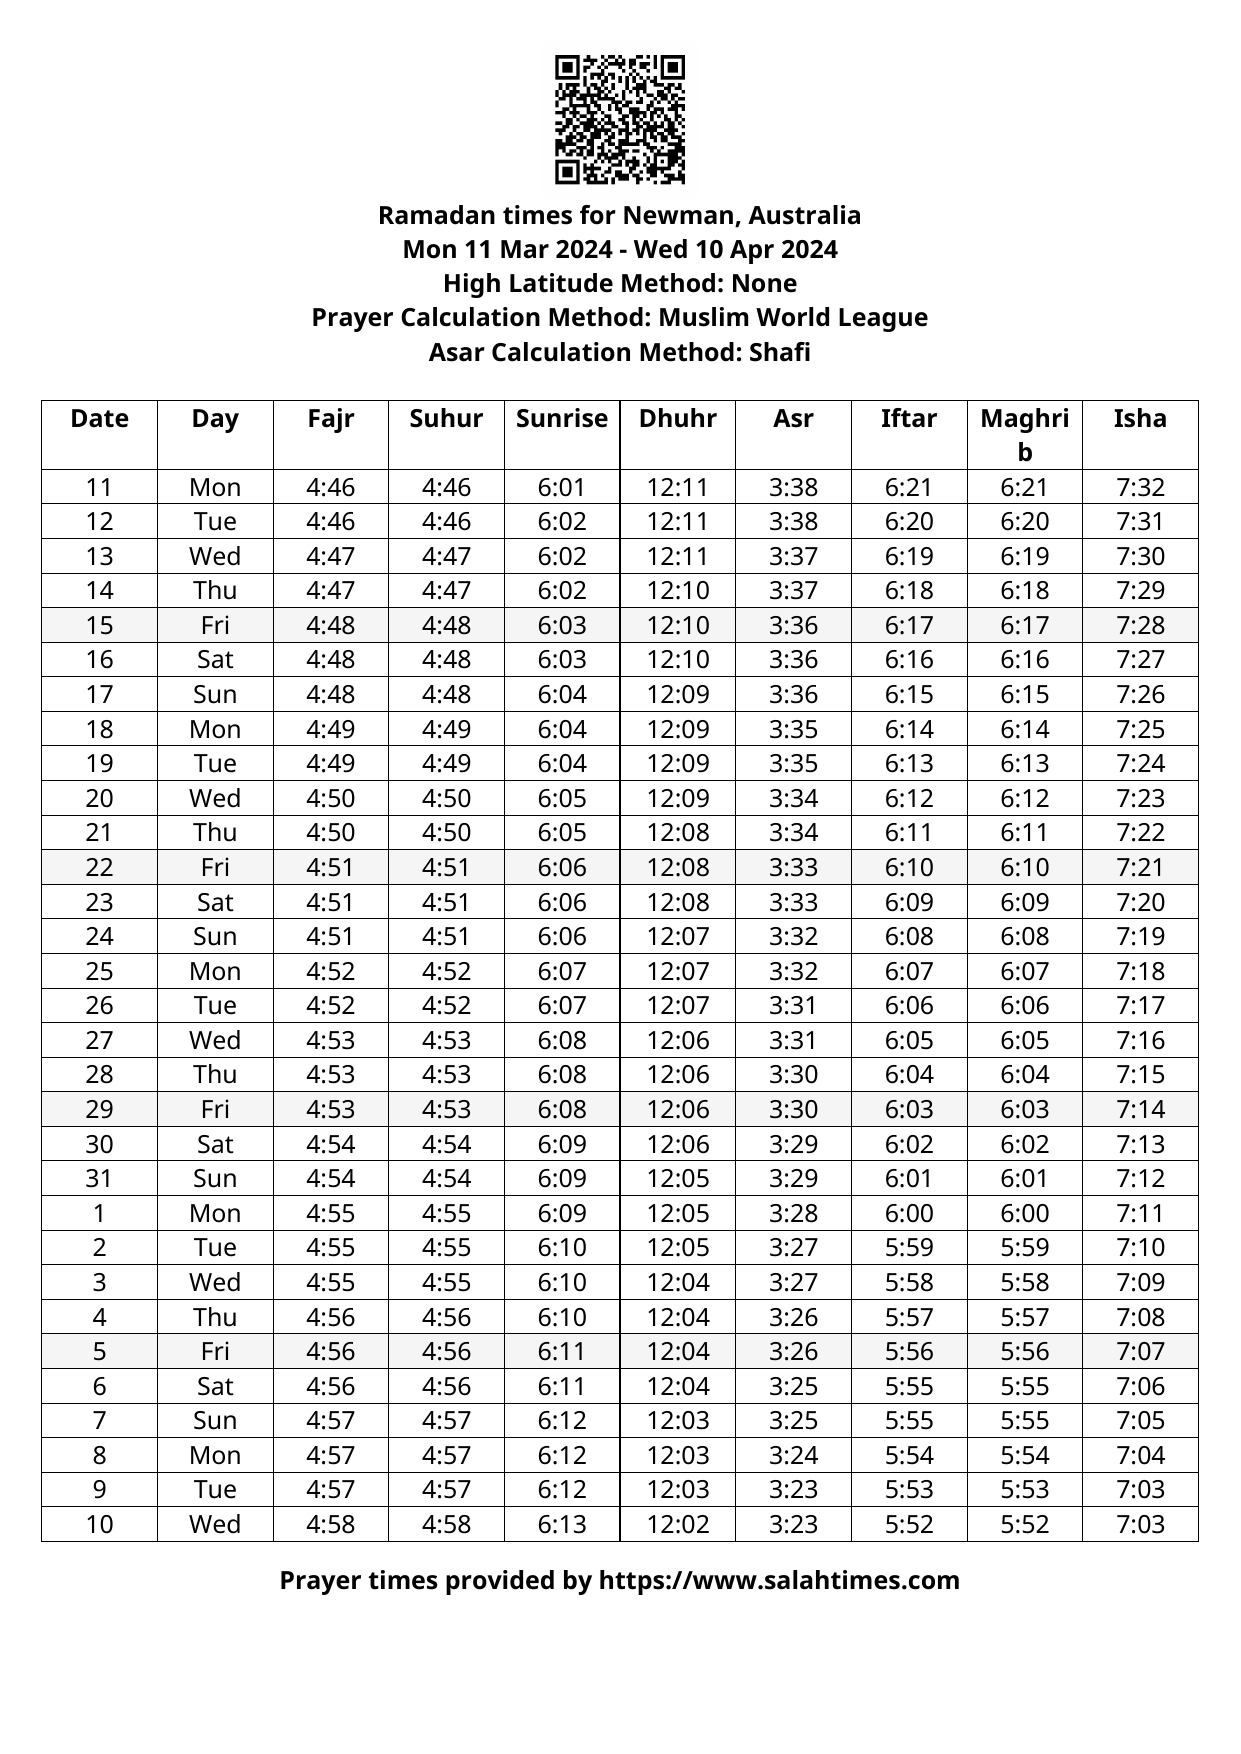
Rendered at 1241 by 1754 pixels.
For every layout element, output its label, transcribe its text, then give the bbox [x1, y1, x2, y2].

table_cell 3:32 [736, 954, 851, 987]
table_cell 11 [42, 470, 157, 503]
table_cell 3:34 [736, 816, 851, 849]
table_cell 12:03 [621, 1438, 735, 1472]
table_cell Sat [158, 885, 273, 918]
table_cell 6:19 [852, 539, 967, 572]
table_cell 5:54 [852, 1438, 967, 1472]
table_cell 12:11 [621, 539, 735, 572]
table_cell 4:54 [389, 1127, 504, 1160]
table_cell 3:29 [736, 1161, 851, 1195]
table_cell 4:50 [274, 816, 388, 849]
table_cell 6:12 [505, 1438, 619, 1472]
table_cell 7:25 [1083, 712, 1198, 745]
table_cell 4:46 [274, 504, 388, 538]
table_cell 6:16 [852, 643, 967, 676]
table_cell 4:52 [389, 954, 504, 987]
table_cell 3:37 [736, 574, 851, 607]
table_cell 3:31 [736, 989, 851, 1022]
table_cell 4:47 [389, 574, 504, 607]
table_cell 7:06 [1083, 1369, 1198, 1402]
table_cell 6:10 [505, 1265, 619, 1299]
table_cell 4:48 [389, 677, 504, 711]
table_cell 4:54 [274, 1161, 388, 1195]
table_cell 4:49 [389, 712, 504, 745]
table_cell 7:14 [1083, 1092, 1198, 1126]
table_cell 7:31 [1083, 504, 1198, 538]
table_cell 12:06 [621, 1127, 735, 1160]
table_cell 6:15 [968, 677, 1082, 711]
table_cell 6:09 [968, 885, 1082, 918]
table_cell 6:18 [852, 574, 967, 607]
table_cell 6:00 [968, 1196, 1082, 1229]
table_cell 6:06 [505, 885, 619, 918]
table_cell 7:08 [1083, 1300, 1198, 1333]
table_cell 12:10 [621, 643, 735, 676]
table_cell 6:07 [852, 954, 967, 987]
table_cell 15 [42, 608, 157, 642]
table_cell Fri [158, 608, 273, 642]
table_header Dhuhr [621, 401, 735, 469]
table_cell 6:21 [852, 470, 967, 503]
table_cell 4 [42, 1300, 157, 1333]
table_cell Sun [158, 1161, 273, 1195]
table_cell 6:05 [968, 1023, 1082, 1057]
table_cell 12:07 [621, 919, 735, 953]
table_cell 12:06 [621, 1092, 735, 1126]
table_cell 7:09 [1083, 1265, 1198, 1299]
table_cell 12:03 [621, 1473, 735, 1506]
table_cell 4:55 [274, 1265, 388, 1299]
table_cell 5:55 [968, 1404, 1082, 1437]
table_cell 7:10 [1083, 1231, 1198, 1264]
table_cell 6:06 [852, 989, 967, 1022]
table_cell 5:55 [852, 1404, 967, 1437]
table_cell 6:01 [968, 1161, 1082, 1195]
table_cell 6:15 [852, 677, 967, 711]
table_cell 7:04 [1083, 1438, 1198, 1472]
table_cell 24 [42, 919, 157, 953]
table_cell 6:10 [505, 1231, 619, 1264]
table_cell 6:05 [505, 781, 619, 814]
table_cell 6:04 [852, 1058, 967, 1091]
table_header Suhur [389, 401, 504, 469]
table_cell 4:49 [389, 746, 504, 780]
table_cell Tue [158, 504, 273, 538]
table_cell 4:56 [389, 1334, 504, 1368]
table_cell 12:09 [621, 746, 735, 780]
table_cell Tue [158, 1231, 273, 1264]
table_cell 27 [42, 1023, 157, 1057]
table_cell 6:03 [505, 643, 619, 676]
table_cell 5:59 [852, 1231, 967, 1264]
table_cell 6:09 [852, 885, 967, 918]
table_cell 4:55 [274, 1231, 388, 1264]
table_cell 6:09 [505, 1196, 619, 1229]
table_cell 5:57 [852, 1300, 967, 1333]
text Prayer times provided by https://www.salahtimes.com [42, 1563, 1198, 1597]
table_cell 18 [42, 712, 157, 745]
table_cell 12:10 [621, 608, 735, 642]
table_cell 6:20 [968, 504, 1082, 538]
table_cell 6:12 [968, 781, 1082, 814]
table_cell 5:57 [968, 1300, 1082, 1333]
table_cell 4:57 [389, 1438, 504, 1472]
table_cell 3:27 [736, 1231, 851, 1264]
table_cell 16 [42, 643, 157, 676]
table_cell 22 [42, 850, 157, 884]
table_cell 6:12 [505, 1404, 619, 1437]
table_cell 12:07 [621, 989, 735, 1022]
table_header Asr [736, 401, 851, 469]
table_cell Sat [158, 1127, 273, 1160]
table_cell 6:09 [505, 1127, 619, 1160]
table_cell 4:51 [389, 850, 504, 884]
table_cell 4:48 [389, 643, 504, 676]
table_header Day [158, 401, 273, 469]
table_cell Mon [158, 470, 273, 503]
table_cell 4:48 [274, 677, 388, 711]
table_cell 12 [42, 504, 157, 538]
table_cell Fri [158, 1334, 273, 1368]
table_cell 3:25 [736, 1404, 851, 1437]
table_cell 7:30 [1083, 539, 1198, 572]
table_cell 6:12 [852, 781, 967, 814]
table_cell 12:09 [621, 677, 735, 711]
table_cell 4:56 [274, 1369, 388, 1402]
table_cell 3:31 [736, 1023, 851, 1057]
table_cell 12:08 [621, 850, 735, 884]
table_header Sunrise [505, 401, 619, 469]
table_cell 12:07 [621, 954, 735, 987]
table_cell 4:51 [389, 919, 504, 953]
table_cell 6:11 [505, 1369, 619, 1402]
table_cell 12:11 [621, 470, 735, 503]
table_cell 4:57 [389, 1404, 504, 1437]
table_cell 4:56 [274, 1300, 388, 1333]
table_cell 12:05 [621, 1196, 735, 1229]
table_cell 6:01 [852, 1161, 967, 1195]
table_cell 3:30 [736, 1092, 851, 1126]
table_cell 6:11 [968, 816, 1082, 849]
table_cell 6:18 [968, 574, 1082, 607]
table_cell 6:02 [505, 539, 619, 572]
text Prayer Calculation Method: Muslim World League [42, 300, 1198, 334]
table_cell 6:07 [968, 954, 1082, 987]
table_cell 3:38 [736, 504, 851, 538]
table_cell 3:36 [736, 608, 851, 642]
table_cell 3 [42, 1265, 157, 1299]
table_cell 7:32 [1083, 470, 1198, 503]
table_cell 4:57 [274, 1473, 388, 1506]
table_cell 4:46 [389, 470, 504, 503]
table_cell 4:48 [274, 643, 388, 676]
table_cell Fri [158, 850, 273, 884]
table_header Maghrib [968, 401, 1082, 469]
table_cell 3:35 [736, 746, 851, 780]
table_cell 4:51 [274, 919, 388, 953]
table_cell 3:28 [736, 1196, 851, 1229]
table_cell Fri [158, 1092, 273, 1126]
table_cell 4:54 [389, 1161, 504, 1195]
table_cell Wed [158, 1265, 273, 1299]
table_cell 4:55 [389, 1231, 504, 1264]
text Asar Calculation Method: Shafi [42, 334, 1198, 368]
table_cell 3:33 [736, 885, 851, 918]
table_cell 4:47 [389, 539, 504, 572]
table_cell 12:06 [621, 1058, 735, 1091]
table_cell 4:53 [389, 1023, 504, 1057]
table_cell 6:06 [505, 919, 619, 953]
table_cell 28 [42, 1058, 157, 1091]
text Mon 11 Mar 2024 - Wed 10 Apr 2024 [42, 232, 1198, 266]
table_cell 23 [42, 885, 157, 918]
table_cell 7:11 [1083, 1196, 1198, 1229]
table_cell 6:08 [505, 1092, 619, 1126]
table_cell 7:18 [1083, 954, 1198, 987]
table_cell 5 [42, 1334, 157, 1368]
table_cell Mon [158, 954, 273, 987]
table_cell 6:11 [852, 816, 967, 849]
table_cell 3:23 [736, 1507, 851, 1541]
table_header Iftar [852, 401, 967, 469]
table_cell 3:25 [736, 1369, 851, 1402]
table_cell 12:04 [621, 1265, 735, 1299]
table_cell 3:23 [736, 1473, 851, 1506]
table_cell 6:00 [852, 1196, 967, 1229]
table_cell 4:55 [274, 1196, 388, 1229]
table_cell 9 [42, 1473, 157, 1506]
table_cell 6:07 [505, 954, 619, 987]
table_cell 6:17 [968, 608, 1082, 642]
table_cell 19 [42, 746, 157, 780]
table_cell 7:23 [1083, 781, 1198, 814]
table_cell 6:04 [968, 1058, 1082, 1091]
table_cell 4:49 [274, 746, 388, 780]
table_cell 6:08 [505, 1058, 619, 1091]
table_cell 6:10 [968, 850, 1082, 884]
table_cell 7:21 [1083, 850, 1198, 884]
table_cell 7:13 [1083, 1127, 1198, 1160]
table_cell 6:19 [968, 539, 1082, 572]
table_cell 4:55 [389, 1196, 504, 1229]
table_cell 4:47 [274, 539, 388, 572]
table_cell 5:52 [968, 1507, 1082, 1541]
table_cell 7:15 [1083, 1058, 1198, 1091]
table_cell 14 [42, 574, 157, 607]
table_cell 12:10 [621, 574, 735, 607]
table_cell 6 [42, 1369, 157, 1402]
table_cell 2 [42, 1231, 157, 1264]
table_cell 6:09 [505, 1161, 619, 1195]
table_cell 12:04 [621, 1334, 735, 1368]
table_cell 4:47 [274, 574, 388, 607]
table_cell 4:56 [389, 1369, 504, 1402]
table_cell 5:58 [852, 1265, 967, 1299]
table_cell 4:53 [389, 1058, 504, 1091]
table_cell 25 [42, 954, 157, 987]
table_cell 26 [42, 989, 157, 1022]
table_cell 4:52 [274, 954, 388, 987]
table_cell 3:26 [736, 1334, 851, 1368]
table_cell 29 [42, 1092, 157, 1126]
table_cell 6:04 [505, 677, 619, 711]
table_cell 3:38 [736, 470, 851, 503]
table_cell 3:29 [736, 1127, 851, 1160]
table_cell 6:02 [852, 1127, 967, 1160]
table_cell 5:58 [968, 1265, 1082, 1299]
table_cell 6:12 [505, 1473, 619, 1506]
table_cell 6:14 [968, 712, 1082, 745]
table_cell 7:19 [1083, 919, 1198, 953]
table_cell 4:53 [274, 1058, 388, 1091]
table_cell 6:17 [852, 608, 967, 642]
table_cell 5:55 [968, 1369, 1082, 1402]
table_cell 6:10 [852, 850, 967, 884]
table_cell Thu [158, 1058, 273, 1091]
table_cell 7:07 [1083, 1334, 1198, 1368]
table_header Isha [1083, 401, 1198, 469]
table_cell 20 [42, 781, 157, 814]
table_cell 6:01 [505, 470, 619, 503]
table_cell 6:02 [505, 504, 619, 538]
table_cell 3:36 [736, 643, 851, 676]
table_cell 4:52 [389, 989, 504, 1022]
table_cell 6:06 [968, 989, 1082, 1022]
table_cell 4:51 [389, 885, 504, 918]
table_cell 6:04 [505, 746, 619, 780]
table_cell 6:14 [852, 712, 967, 745]
table_cell 4:50 [389, 816, 504, 849]
table_cell 7:17 [1083, 989, 1198, 1022]
table_cell 5:54 [968, 1438, 1082, 1472]
table_cell Thu [158, 1300, 273, 1333]
table_cell 6:06 [505, 850, 619, 884]
table_cell Wed [158, 1507, 273, 1541]
table_cell 12:05 [621, 1161, 735, 1195]
table_cell 4:48 [389, 608, 504, 642]
table_cell 7:29 [1083, 574, 1198, 607]
table_cell 4:53 [274, 1092, 388, 1126]
table_cell 12:08 [621, 816, 735, 849]
table_cell 6:05 [505, 816, 619, 849]
table_cell Thu [158, 816, 273, 849]
table_cell 7:16 [1083, 1023, 1198, 1057]
table_cell 5:56 [968, 1334, 1082, 1368]
table_cell 1 [42, 1196, 157, 1229]
table_cell 12:09 [621, 781, 735, 814]
table_cell 7:05 [1083, 1404, 1198, 1437]
text High Latitude Method: None [42, 266, 1198, 300]
table_cell 13 [42, 539, 157, 572]
table_cell 4:58 [389, 1507, 504, 1541]
table_cell 3:26 [736, 1300, 851, 1333]
table_cell 10 [42, 1507, 157, 1541]
table_cell 4:53 [274, 1023, 388, 1057]
table_cell 4:51 [274, 850, 388, 884]
table_cell 6:10 [505, 1300, 619, 1333]
table_cell 4:46 [274, 470, 388, 503]
table_cell Mon [158, 1438, 273, 1472]
table_cell 4:57 [274, 1438, 388, 1472]
table_cell 7 [42, 1404, 157, 1437]
table_cell 31 [42, 1161, 157, 1195]
table_cell 4:46 [389, 504, 504, 538]
table_cell 4:56 [389, 1300, 504, 1333]
table_cell Wed [158, 1023, 273, 1057]
table_cell 5:59 [968, 1231, 1082, 1264]
table_cell 4:53 [389, 1092, 504, 1126]
table_cell 3:37 [736, 539, 851, 572]
table_cell 6:13 [505, 1507, 619, 1541]
table_header Fajr [274, 401, 388, 469]
table_cell 12:03 [621, 1404, 735, 1437]
table_cell Sat [158, 1369, 273, 1402]
table_cell 4:57 [274, 1404, 388, 1437]
table_cell 12:06 [621, 1023, 735, 1057]
table_cell 6:05 [852, 1023, 967, 1057]
table_cell 12:04 [621, 1300, 735, 1333]
table_cell 3:36 [736, 677, 851, 711]
table_cell 7:20 [1083, 885, 1198, 918]
table_cell 6:03 [968, 1092, 1082, 1126]
table_cell Mon [158, 712, 273, 745]
table_cell 3:35 [736, 712, 851, 745]
table_cell 12:11 [621, 504, 735, 538]
table_cell Tue [158, 989, 273, 1022]
table_cell Sun [158, 677, 273, 711]
table_cell 4:58 [274, 1507, 388, 1541]
table_cell Sat [158, 643, 273, 676]
text Ramadan times for Newman, Australia [42, 198, 1198, 232]
table_cell 7:03 [1083, 1473, 1198, 1506]
table_cell 6:08 [968, 919, 1082, 953]
table_cell 6:04 [505, 712, 619, 745]
table_cell 7:03 [1083, 1507, 1198, 1541]
table_cell 12:04 [621, 1369, 735, 1402]
table_cell 4:49 [274, 712, 388, 745]
table_cell 6:02 [968, 1127, 1082, 1160]
table_cell 12:09 [621, 712, 735, 745]
table_cell 6:11 [505, 1334, 619, 1368]
table_cell 3:30 [736, 1058, 851, 1091]
table_cell 7:22 [1083, 816, 1198, 849]
table_cell 17 [42, 677, 157, 711]
table_cell Sun [158, 919, 273, 953]
table_cell 6:21 [968, 470, 1082, 503]
table_cell 3:33 [736, 850, 851, 884]
table_cell 5:53 [968, 1473, 1082, 1506]
table_cell 8 [42, 1438, 157, 1472]
table_cell Thu [158, 574, 273, 607]
table_cell 4:56 [274, 1334, 388, 1368]
table_cell 5:53 [852, 1473, 967, 1506]
table_cell Wed [158, 539, 273, 572]
table_cell 4:52 [274, 989, 388, 1022]
table_cell 6:02 [505, 574, 619, 607]
table_cell 4:48 [274, 608, 388, 642]
table_cell 12:05 [621, 1231, 735, 1264]
table_cell 6:08 [852, 919, 967, 953]
table_cell 30 [42, 1127, 157, 1160]
table_cell 7:26 [1083, 677, 1198, 711]
table_cell Tue [158, 1473, 273, 1506]
table_cell Tue [158, 746, 273, 780]
table_cell 5:56 [852, 1334, 967, 1368]
table_cell 21 [42, 816, 157, 849]
table_cell 12:02 [621, 1507, 735, 1541]
table_cell 4:51 [274, 885, 388, 918]
table_cell 6:03 [505, 608, 619, 642]
table_cell 5:55 [852, 1369, 967, 1402]
table_cell Sun [158, 1404, 273, 1437]
table_cell 4:50 [389, 781, 504, 814]
table_cell 3:34 [736, 781, 851, 814]
table_cell 7:27 [1083, 643, 1198, 676]
table_cell 3:32 [736, 919, 851, 953]
table_cell 4:54 [274, 1127, 388, 1160]
table_cell 7:28 [1083, 608, 1198, 642]
table_cell 5:52 [852, 1507, 967, 1541]
table_cell 6:07 [505, 989, 619, 1022]
table_cell 6:03 [852, 1092, 967, 1126]
table_cell 6:13 [968, 746, 1082, 780]
table_cell 4:50 [274, 781, 388, 814]
table_cell 6:13 [852, 746, 967, 780]
table_cell 3:27 [736, 1265, 851, 1299]
table_cell 6:20 [852, 504, 967, 538]
table_cell 7:24 [1083, 746, 1198, 780]
table_header Date [42, 401, 157, 469]
table_cell 7:12 [1083, 1161, 1198, 1195]
table_cell Wed [158, 781, 273, 814]
table_cell Mon [158, 1196, 273, 1229]
table_cell 4:55 [389, 1265, 504, 1299]
table_cell 6:16 [968, 643, 1082, 676]
table_cell 12:08 [621, 885, 735, 918]
picture [542, 41, 699, 198]
table_cell 6:08 [505, 1023, 619, 1057]
table_cell 3:24 [736, 1438, 851, 1472]
table_cell 4:57 [389, 1473, 504, 1506]
